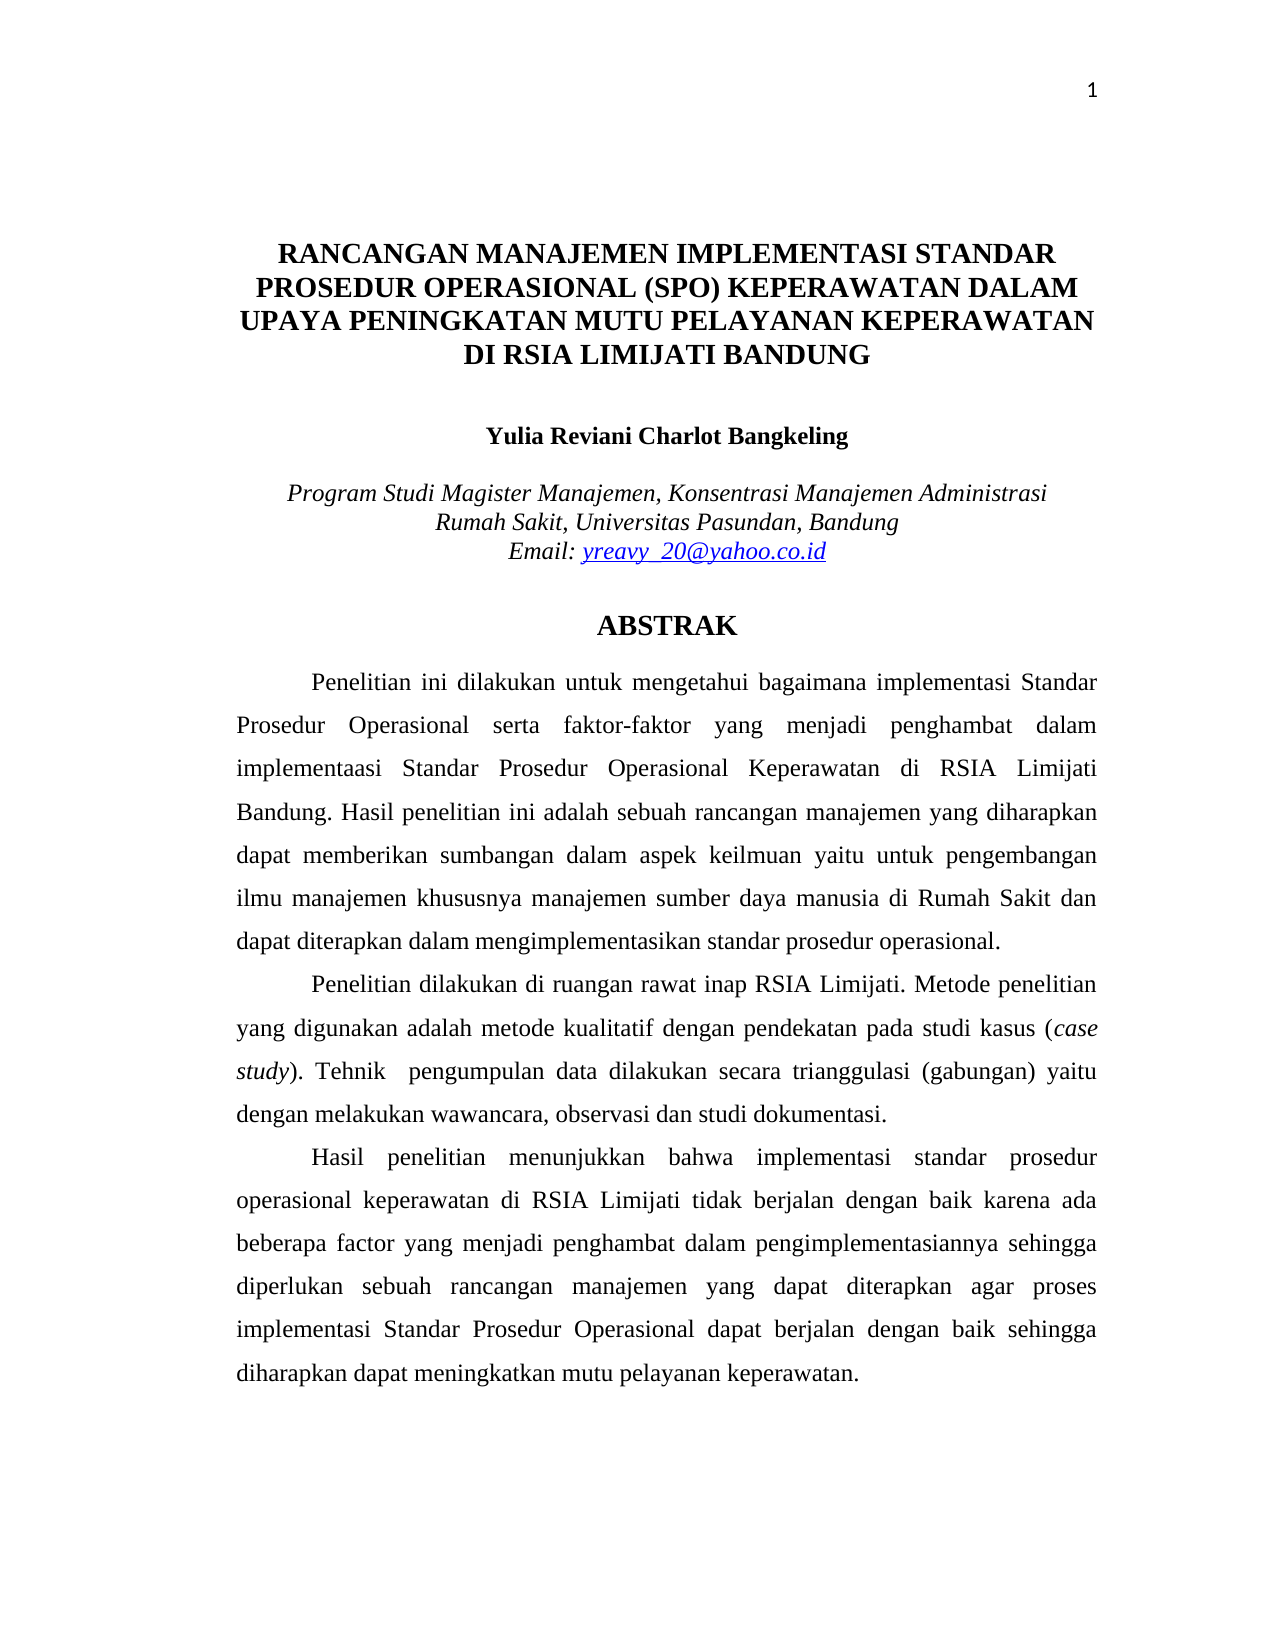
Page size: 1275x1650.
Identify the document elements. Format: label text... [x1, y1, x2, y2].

text Penelitian dilakukan di ruangan rawat inap RSIA Limijati. Metode penelitian yang digunakan adalah metode kualitatif dengan pendekatan pada studi kasus (case study). Tehnik pengumpulan data dilakukan secara trianggulasi (gabungan) yaitu dengan melakukan wawancara, observasi dan studi dokumentasi. [236, 969, 1098, 1128]
text RANCANGAN MANAJEMEN IMPLEMENTASI STANDAR PROSEDUR OPERASIONAL (SPO) KEPERAWATAN DALAM UPAYA PENINGKATAN MUTU PELAYANAN KEPERAWATAN [236, 236, 1098, 337]
text Hasil penelitian menunjukkan bahwa implementasi standar prosedur operasional keperawatan di RSIA Limijati tidak berjalan dengan baik karena ada beberapa factor yang menjadi penghambat dalam pengimplementasiannya sehingga diperlukan sebuah rancangan manajemen yang dapat diterapkan agar proses implementasi Standar Prosedur Operasional dapat berjalan dengan baik sehingga diharapkan dapat meningkatkan mutu pelayanan keperawatan. [236, 1142, 1098, 1386]
text Yulia Reviani Charlot Bangkeling [236, 421, 1098, 449]
text Rumah Sakit, Universitas Pasundan, Bandung [236, 507, 1098, 536]
text ABSTRAK [236, 608, 1098, 641]
text Penelitian ini dilakukan untuk mengetahui bagaimana implementasi Standar Prosedur Operasional serta faktor-faktor yang menjadi penghambat dalam implementaasi Standar Prosedur Operasional Keperawatan di RSIA Limijati Bandung. Hasil penelitian ini adalah sebuah rancangan manajemen yang diharapkan dapat memberikan sumbangan dalam aspek keilmuan yaitu untuk pengembangan ilmu manajemen khususnya manajemen sumber daya manusia di Rumah Sakit dan dapat diterapkan dalam mengimplementasikan standar prosedur operasional. [236, 667, 1098, 955]
text DI RSIA LIMIJATI BANDUNG [236, 337, 1098, 370]
text Email: yreavy_20@yahoo.co.id [236, 536, 1098, 564]
text Program Studi Magister Manajemen, Konsentrasi Manajemen Administrasi [236, 478, 1098, 507]
